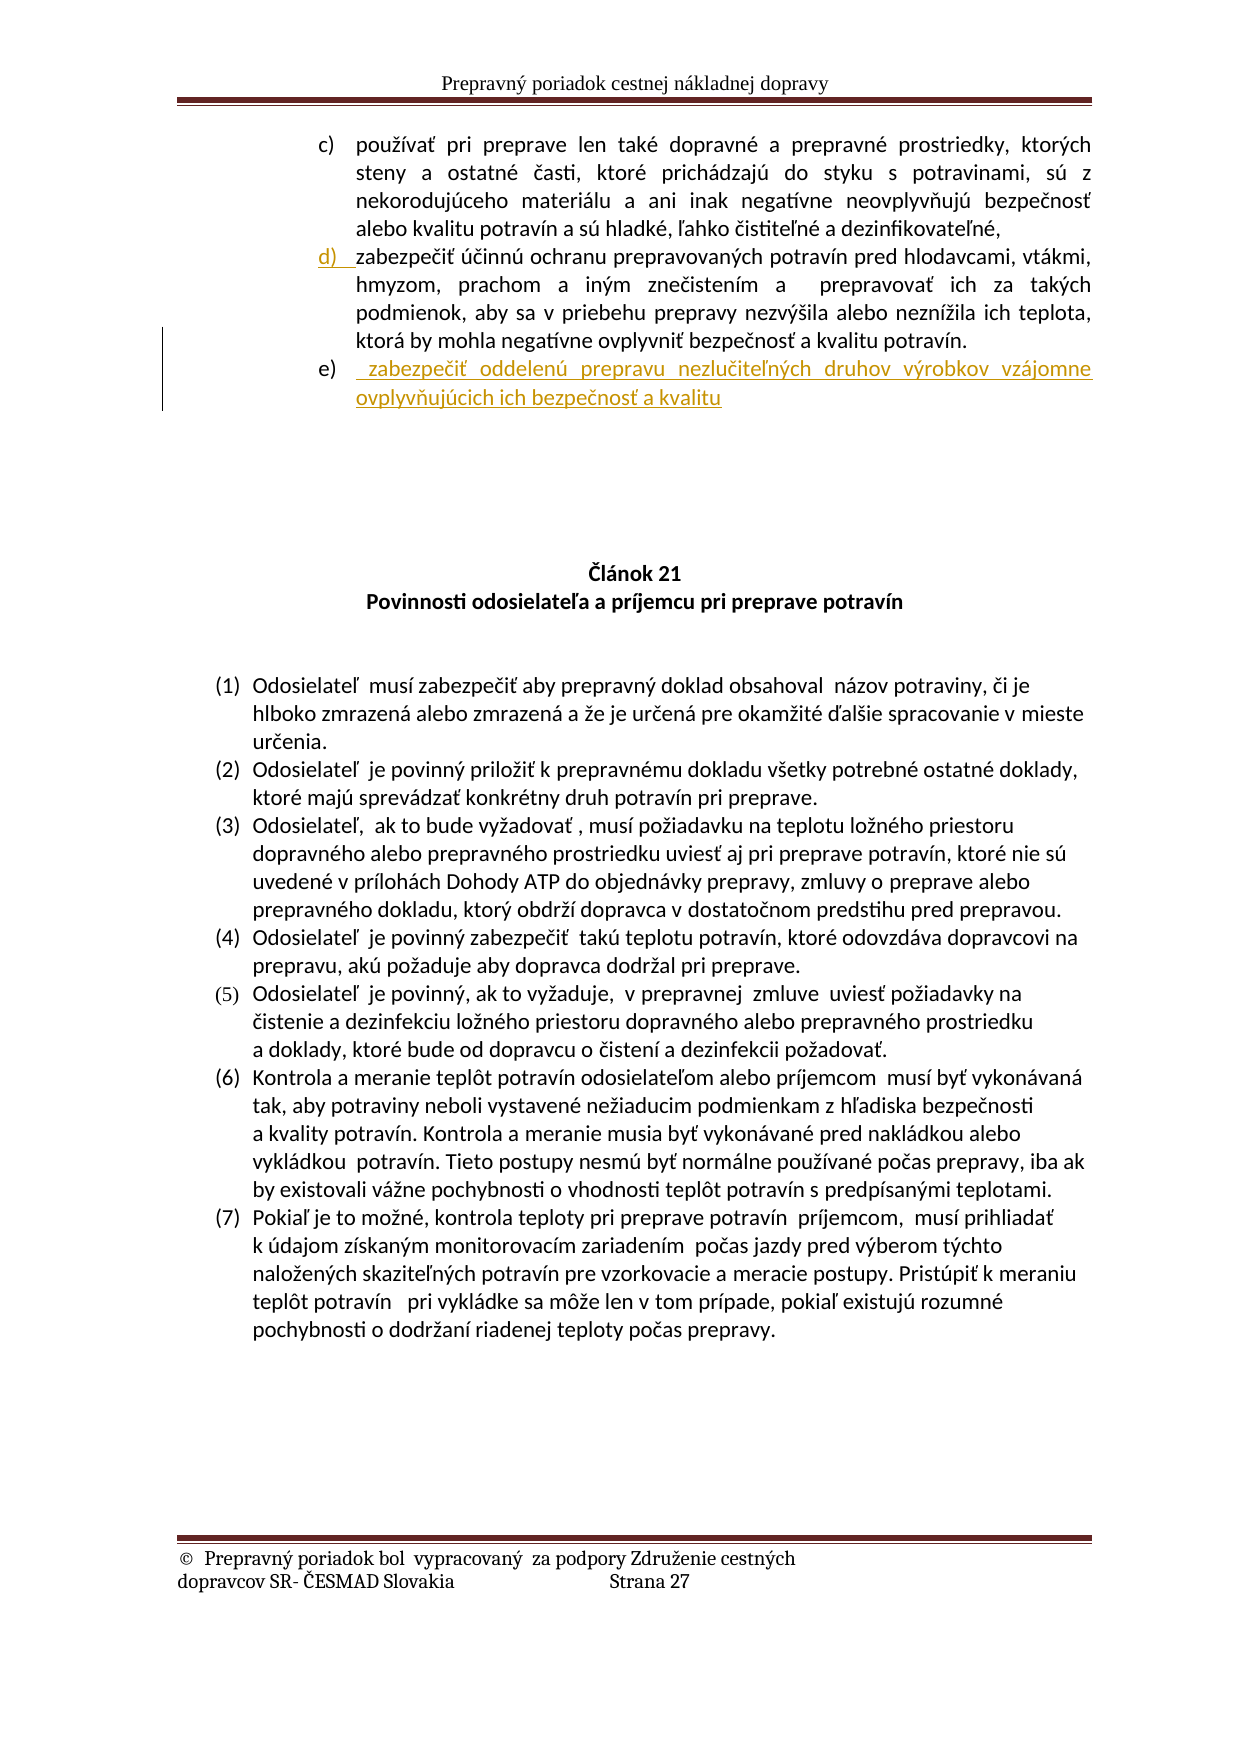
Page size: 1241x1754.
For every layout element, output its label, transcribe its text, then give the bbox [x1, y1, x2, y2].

list Odosielateľ je povinný priložiť k prepravnému dokladu všetky potrebné ostatné doklady, ktoré majú sprevádzať konkrétny druh potravín pri preprave. [215, 755, 1092, 811]
list Pokiaľ je to možné, kontrola teploty pri preprave potravín príjemcom, musí prihliadať k údajom získaným monitorovacím zariadením počas jazdy pred výberom týchto naložených skaziteľných potravín pre vzorkovacie a meracie postupy. Pristúpiť k meraniu teplôt potravín pri vykládke sa môže len v tom prípade, pokiaľ existujú rozumné pochybnosti o dodržaní riadenej teploty počas prepravy. [215, 1203, 1092, 1343]
list Odosielateľ musí zabezpečiť aby prepravný doklad obsahoval názov potraviny, či je hlboko zmrazená alebo zmrazená a že je určená pre okamžité ďalšie spracovanie v mieste určenia. [215, 671, 1092, 755]
text Povinnosti odosielateľa a príjemcu pri preprave potravín [177, 587, 1092, 615]
list zabezpečiť účinnú ochranu prepravovaných potravín pred hlodavcami, vtákmi, hmyzom, prachom a iným znečistením a prepravovať ich za takých podmienok, aby sa v priebehu prepravy nezvýšila alebo neznížila ich teplota, ktorá by mohla negatívne ovplyvniť bezpečnosť a kvalitu potravín. [318, 242, 1092, 354]
list Odosielateľ je povinný zabezpečiť takú teplotu potravín, ktoré odovzdáva dopravcovi na prepravu, akú požaduje aby dopravca dodržal pri preprave. [215, 923, 1092, 979]
list používať pri preprave len také dopravné a prepravné prostriedky, ktorých steny a ostatné časti, ktoré prichádzajú do styku s potravinami, sú z nekorodujúceho materiálu a ani inak negatívne neovplyvňujú bezpečnosť alebo kvalitu potravín a sú hladké, ľahko čistiteľné a dezinfikovateľné, [318, 130, 1092, 242]
list Odosielateľ je povinný, ak to vyžaduje, v prepravnej zmluve uviesť požiadavky na čistenie a dezinfekciu ložného priestoru dopravného alebo prepravného prostriedku a doklady, ktoré bude od dopravcu o čistení a dezinfekcii požadovať. [215, 979, 1092, 1063]
list Odosielateľ, ak to bude vyžadovať , musí požiadavku na teplotu ložného priestoru dopravného alebo prepravného prostriedku uviesť aj pri preprave potravín, ktoré nie sú uvedené v prílohách Dohody ATP do objednávky prepravy, zmluvy o preprave alebo prepravného dokladu, ktorý obdrží dopravca v dostatočnom predstihu pred prepravou. [215, 811, 1092, 923]
list Kontrola a meranie teplôt potravín odosielateľom alebo príjemcom musí byť vykonávaná tak, aby potraviny neboli vystavené nežiaducim podmienkam z hľadiska bezpečnosti a kvality potravín. Kontrola a meranie musia byť vykonávané pred nakládkou alebo vykládkou potravín. Tieto postupy nesmú byť normálne používané počas prepravy, iba ak by existovali vážne pochybnosti o vhodnosti teplôt potravín s predpísanými teplotami. [215, 1063, 1092, 1203]
text Článok 21 [177, 559, 1092, 587]
